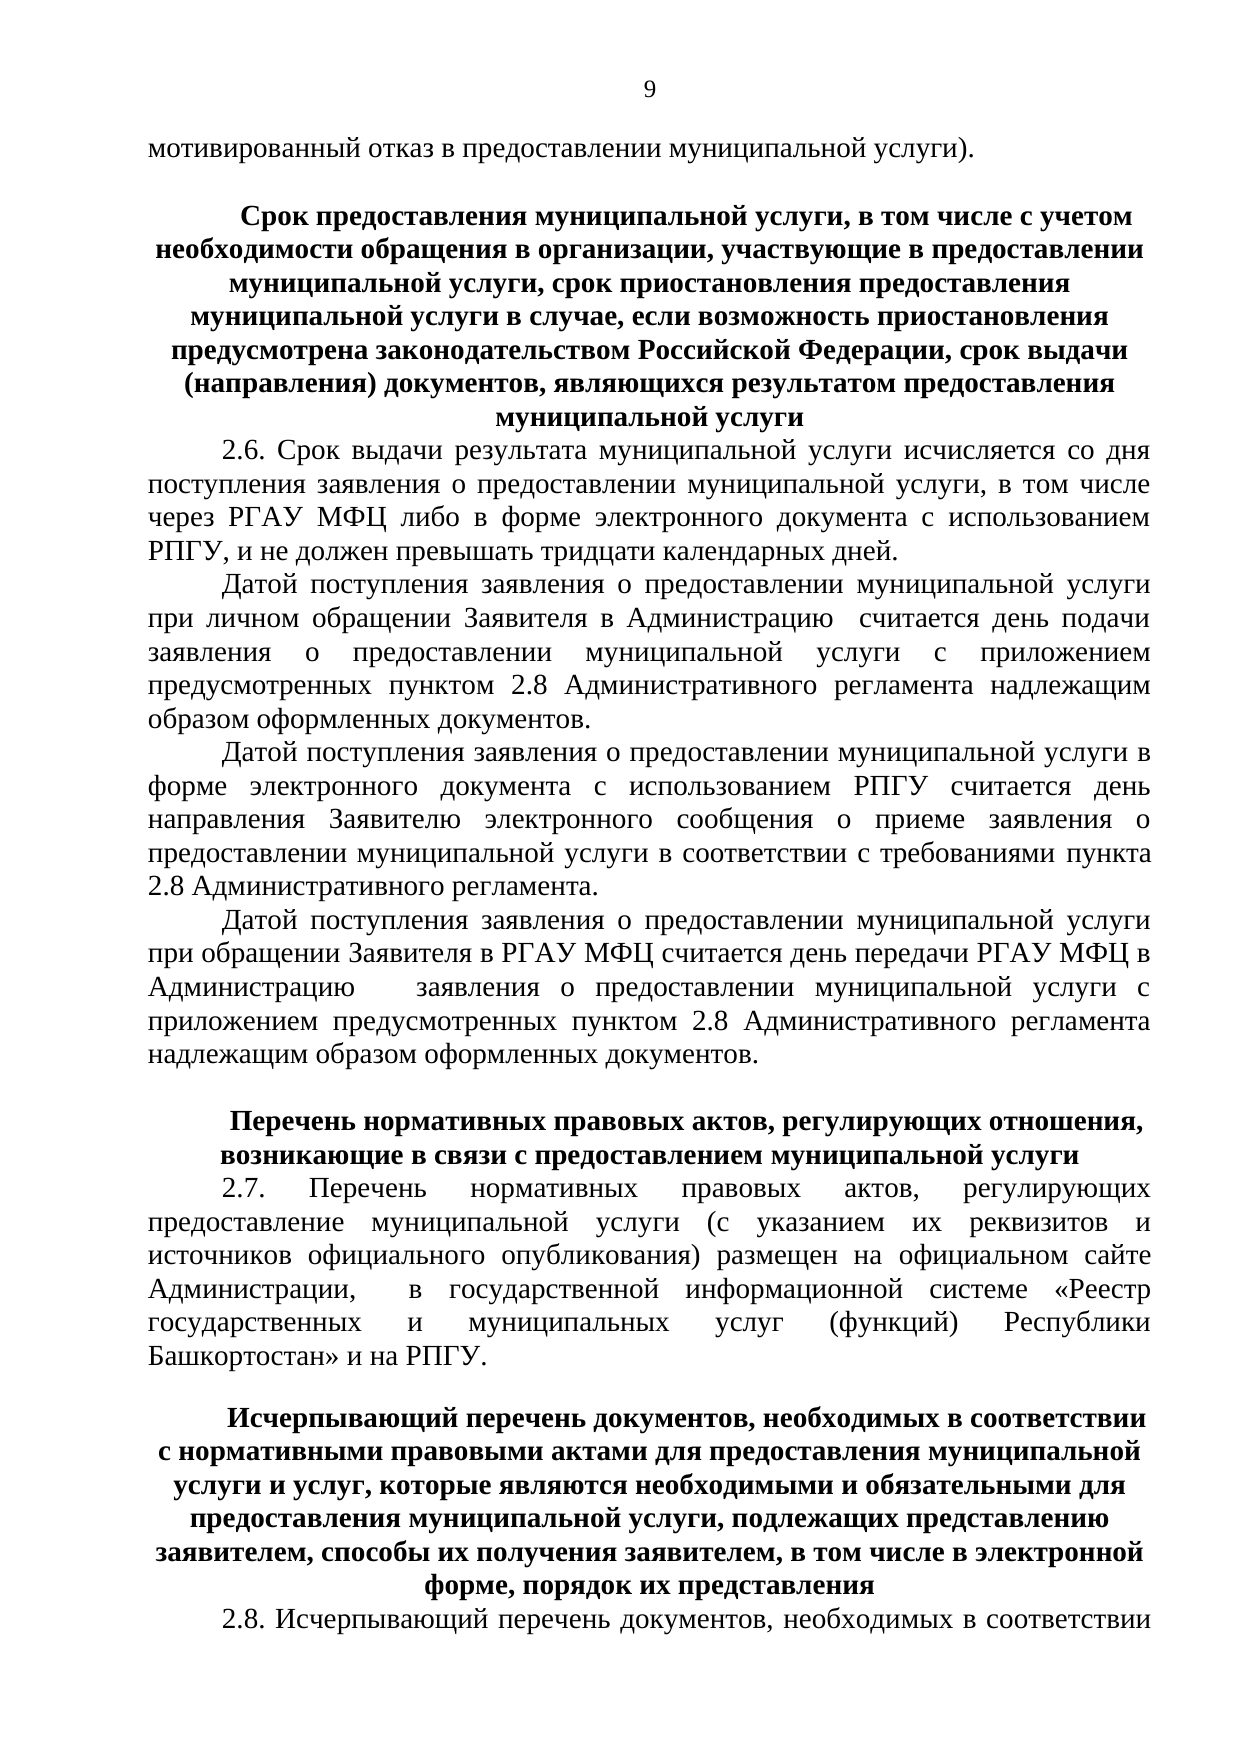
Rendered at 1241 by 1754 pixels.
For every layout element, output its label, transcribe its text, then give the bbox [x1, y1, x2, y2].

text 2.7. Перечень нормативных правовых актов, регулирующих предоставление муниципальной услуги (с указанием их реквизитов и источников официального опубликования) размещен на официальном сайте Администрации, в государственной информационной системе «Реестр государственных и муниципальных услуг (функций) Республики Башкортостан» и на РПГУ. [148, 1170, 1152, 1372]
text Исчерпывающий перечень документов, необходимых в соответствии с нормативными правовыми актами для предоставления муниципальной услуги и услуг, которые являются необходимыми и обязательными для предоставления муниципальной услуги, подлежащих представлению заявителем, способы их получения заявителем, в том числе в электронной форме, порядок их представления [148, 1400, 1152, 1601]
text Перечень нормативных правовых актов, регулирующих отношения, возникающие в связи с предоставлением муниципальной услуги [148, 1103, 1152, 1170]
text Датой поступления заявления о предоставлении муниципальной услуги при обращении Заявителя в РГАУ МФЦ считается день передачи РГАУ МФЦ в Администрацию заявления о предоставлении муниципальной услуги с приложением предусмотренных пунктом 2.8 Административного регламента надлежащим образом оформленных документов. [148, 902, 1152, 1070]
text Датой поступления заявления о предоставлении муниципальной услуги в форме электронного документа с использованием РПГУ считается день направления Заявителю электронного сообщения о приеме заявления о предоставлении муниципальной услуги в соответствии с требованиями пункта 2.8 Административного регламента. [148, 734, 1152, 902]
text 2.6. Срок выдачи результата муниципальной услуги исчисляется со дня поступления заявления о предоставлении муниципальной услуги, в том числе через РГАУ МФЦ либо в форме электронного документа с использованием РПГУ, и не должен превышать тридцати календарных дней. [148, 432, 1152, 567]
text Срок предоставления муниципальной услуги, в том числе с учетом необходимости обращения в организации, участвующие в предоставлении муниципальной услуги, срок приостановления предоставления муниципальной услуги в случае, если возможность приостановления предусмотрена законодательством Российской Федерации, срок выдачи (направления) документов, являющихся результатом предоставления муниципальной услуги [148, 198, 1152, 432]
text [148, 131, 1152, 164]
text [148, 1601, 1152, 1634]
text Датой поступления заявления о предоставлении муниципальной услуги при личном обращении Заявителя в Администрацию считается день подачи заявления о предоставлении муниципальной услуги с приложением предусмотренных пунктом 2.8 Административного регламента надлежащим образом оформленных документов. [148, 567, 1152, 734]
